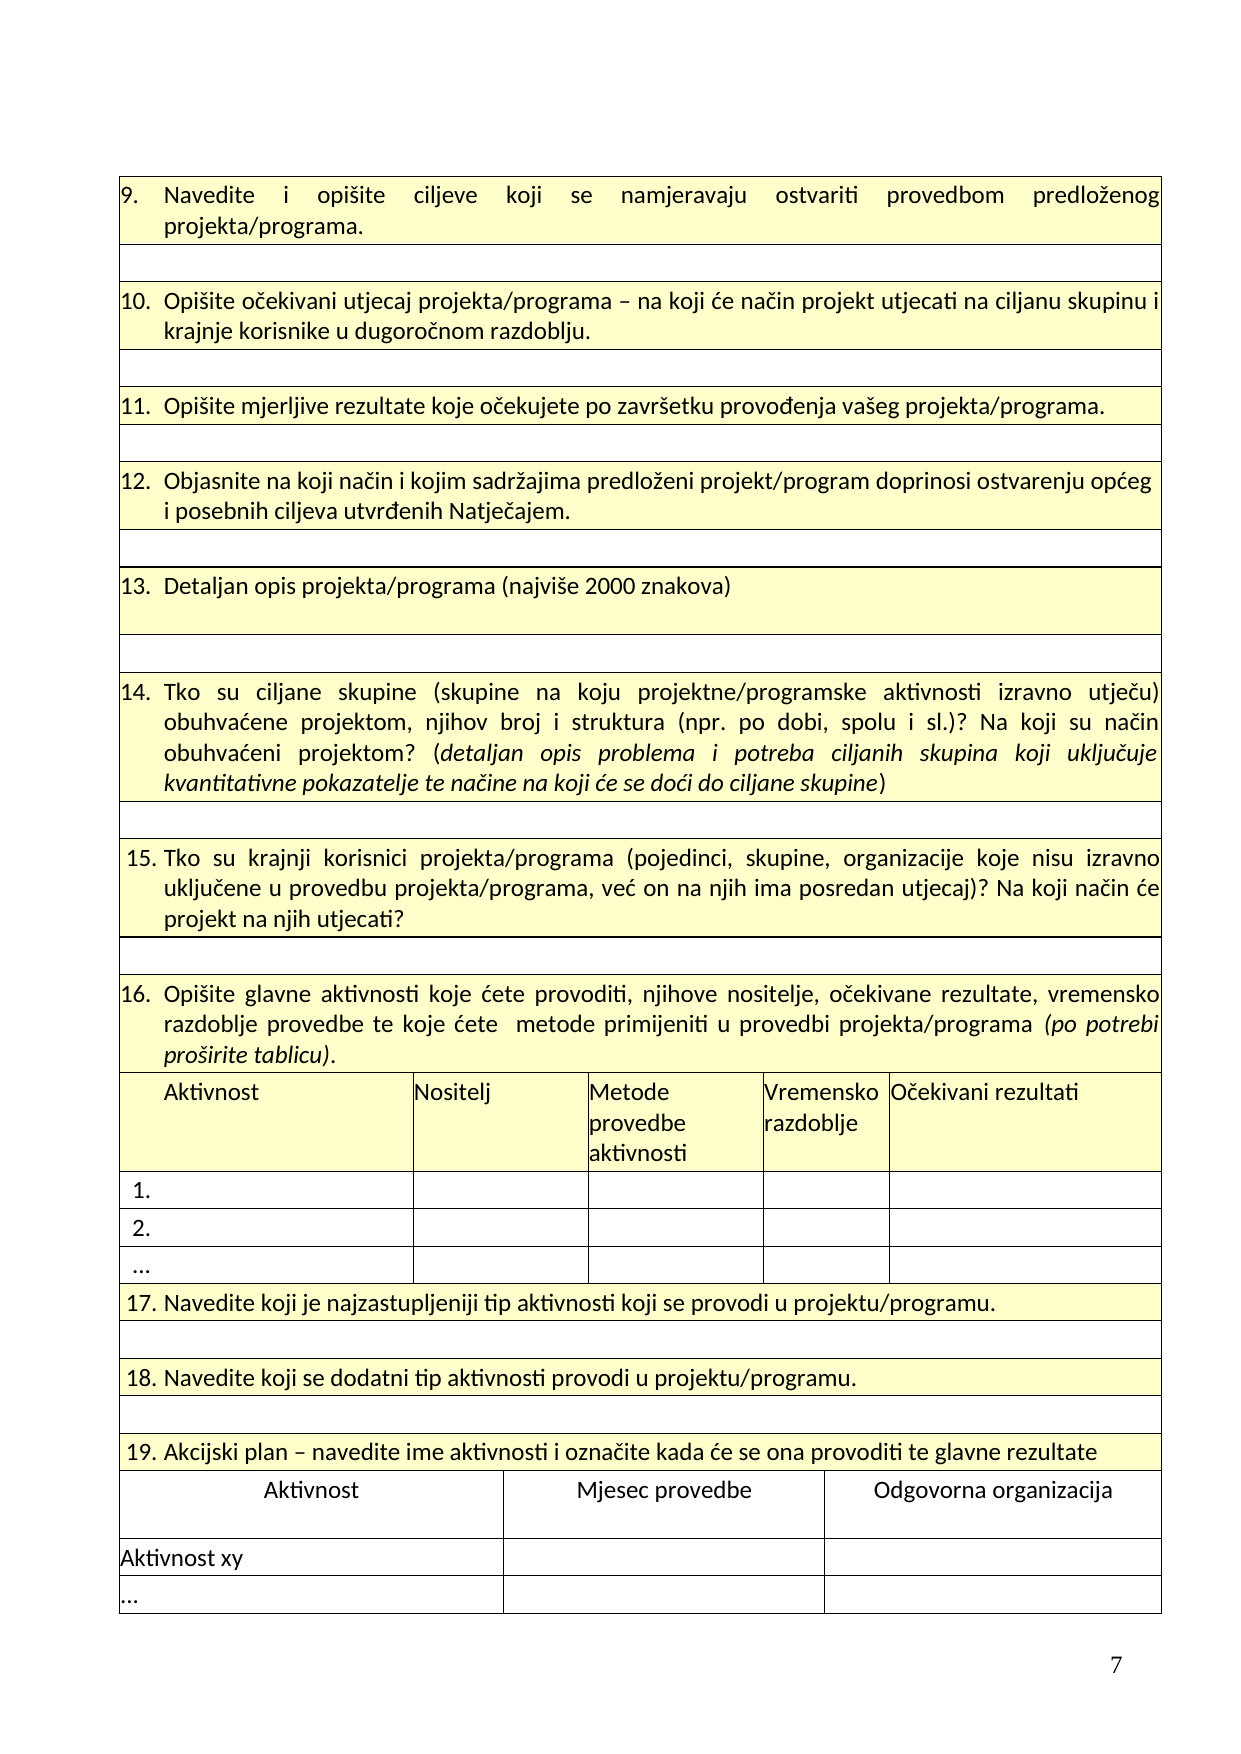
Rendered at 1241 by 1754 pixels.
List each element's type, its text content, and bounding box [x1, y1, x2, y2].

table_cell 16. [120, 975, 163, 1072]
table_cell 15. [120, 839, 163, 936]
table_cell 2. [120, 1209, 163, 1246]
table_cell [414, 1172, 588, 1208]
table_cell [589, 1247, 763, 1283]
table_cell Tko su krajnji korisnici projekta/programa (pojedinci, skupine, organizacije koje nisu izravno uključene u provedbu projekta/programa, već on na njih ima posredan utjecaj)? Na koji način će projekt na njih utjecati? [163, 839, 1161, 936]
table_cell Aktivnost [163, 1073, 413, 1171]
table_cell [120, 350, 1161, 386]
table_cell [589, 1209, 763, 1246]
table_cell Vremensko razdoblje [764, 1073, 889, 1171]
table_cell [764, 1172, 889, 1208]
table_cell 1. [120, 1172, 163, 1208]
table_cell ... [120, 1576, 503, 1613]
table_cell ... [120, 1247, 163, 1283]
table_cell 12. [120, 462, 163, 529]
table_cell Navedite i opišite ciljeve koji se namjeravaju ostvariti provedbom predloženog projekta/programa. [163, 177, 1161, 243]
table_cell [120, 938, 1161, 974]
table_cell [890, 1172, 1161, 1208]
table_cell Objasnite na koji način i kojim sadržajima predloženi projekt/program doprinosi ostvarenju općeg i posebnih ciljeva utvrđenih Natječajem. [163, 462, 1161, 529]
table_cell Odgovorna organizacija [825, 1471, 1161, 1538]
table_cell Metode provedbe aktivnosti [589, 1073, 763, 1171]
table_cell Opišite glavne aktivnosti koje ćete provoditi, njihove nositelje, očekivane rezultate, vremensko razdoblje provedbe te koje ćete metode primijeniti u provedbi projekta/programa (po potrebi proširite tablicu). [163, 975, 1161, 1072]
table_cell Nositelj [414, 1073, 588, 1171]
table_cell Detaljan opis projekta/programa (najviše 2000 znakova) [163, 568, 1161, 634]
table_cell [504, 1539, 824, 1575]
table_cell [890, 1247, 1161, 1283]
table_cell 11. [120, 387, 163, 424]
table_cell [120, 802, 1161, 838]
table_cell 10. [120, 282, 163, 349]
table_cell 14. [120, 673, 163, 801]
table_cell [764, 1209, 889, 1246]
table_cell Opišite mjerljive rezultate koje očekujete po završetku provođenja vašeg projekta/programa. [163, 387, 1161, 424]
table_cell Aktivnost xy [120, 1539, 503, 1575]
table_cell 9. [120, 177, 163, 243]
table_cell [414, 1209, 588, 1246]
table_cell [764, 1247, 889, 1283]
table_cell 18. [120, 1359, 163, 1395]
table_cell Akcijski plan – navedite ime aktivnosti i označite kada će se ona provoditi te glavne rezultate [163, 1434, 1161, 1470]
table_cell [163, 1209, 413, 1246]
table_cell [120, 425, 1161, 461]
table_cell [120, 530, 1161, 566]
table_cell [825, 1539, 1161, 1575]
table_cell [120, 635, 1161, 672]
table_cell 13. [120, 568, 163, 634]
table_cell 17. [120, 1284, 163, 1320]
table_cell [414, 1247, 588, 1283]
table_cell Navedite koji je najzastupljeniji tip aktivnosti koji se provodi u projektu/programu. [163, 1284, 1161, 1320]
table_cell [589, 1172, 763, 1208]
table_cell [825, 1576, 1161, 1613]
table_cell Mjesec provedbe [504, 1471, 824, 1538]
table_cell [120, 245, 1161, 281]
table_cell Tko su ciljane skupine (skupine na koju projektne/programske aktivnosti izravno utječu) obuhvaćene projektom, njihov broj i struktura (npr. po dobi, spolu i sl.)? Na koji su način obuhvaćeni projektom? (detaljan opis problema i potreba ciljanih skupina koji uključuje kvantitativne pokazatelje te načine na koji će se doći do ciljane skupine) [163, 673, 1161, 801]
table_cell Opišite očekivani utjecaj projekta/programa – na koji će način projekt utjecati na ciljanu skupinu i krajnje korisnike u dugoročnom razdoblju. [163, 282, 1161, 349]
table_cell Aktivnost [120, 1471, 503, 1538]
table_cell 19. [120, 1434, 163, 1470]
table_cell [120, 1073, 163, 1171]
table_cell Navedite koji se dodatni tip aktivnosti provodi u projektu/programu. [163, 1359, 1161, 1395]
table_cell Očekivani rezultati [890, 1073, 1161, 1171]
table_cell [890, 1209, 1161, 1246]
table_cell [163, 1247, 413, 1283]
table_cell [163, 1172, 413, 1208]
table_cell [120, 1396, 1161, 1432]
table_cell [504, 1576, 824, 1613]
table_cell [120, 1321, 1161, 1358]
